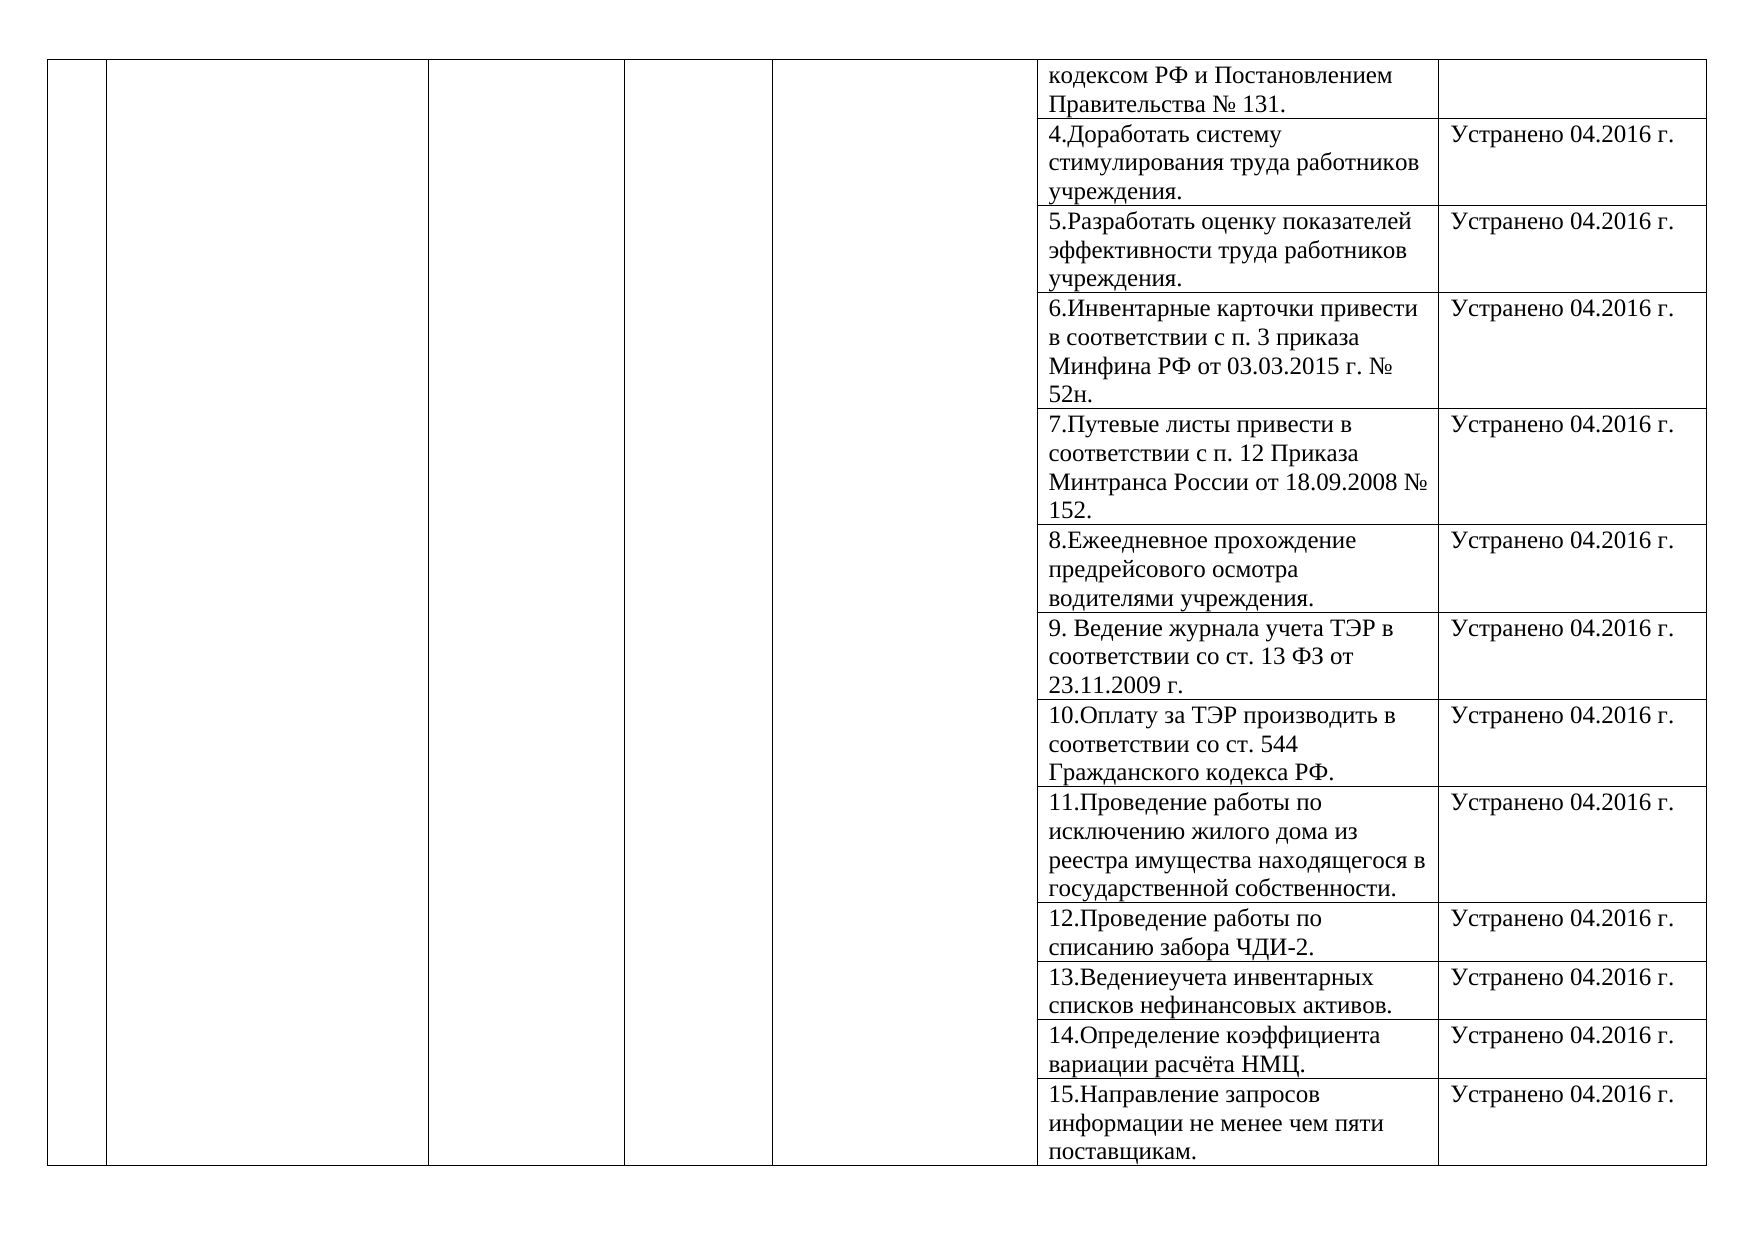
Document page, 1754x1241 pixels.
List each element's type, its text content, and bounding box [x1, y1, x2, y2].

table_cell Устранено 04.2016 г. [1439, 293, 1706, 408]
table_cell Устранено 04.2016 г. [1439, 525, 1706, 612]
table_cell Устранено 04.2016 г. [1439, 787, 1706, 902]
table_cell 13.Ведениеучета инвентарных списков нефинансовых активов. [1038, 962, 1438, 1019]
table_cell 6.Инвентарные карточки привести в соответствии с п. 3 приказа Минфина РФ от 03.03.2015 г. № 52н. [1038, 293, 1438, 408]
table_cell 12.Проведение работы по списанию забора ЧДИ-2. [1038, 903, 1438, 961]
table_cell Устранено 04.2016 г. [1439, 962, 1706, 1019]
table_cell Устранено 04.2016 г. [1439, 903, 1706, 961]
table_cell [1439, 1079, 1706, 1165]
table_cell Устранено 04.2016 г. [1439, 1020, 1706, 1078]
table_cell 11.Проведение работы по исключению жилого дома из реестра имущества находящегося в государственной собственности. [1038, 787, 1438, 902]
table_cell 7.Путевые листы привести в соответствии с п. 12 Приказа Минтранса России от 18.09.2008 № 152. [1038, 409, 1438, 524]
table_cell 14.Определение коэффициента вариации расчёта НМЦ. [1038, 1020, 1438, 1078]
table_cell 15.Направление запросов информации не менее чем пяти поставщикам. [1038, 1079, 1438, 1165]
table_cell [1439, 60, 1706, 118]
table_cell Устранено 04.2016 г. [1439, 409, 1706, 524]
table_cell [1038, 60, 1438, 118]
table_cell 8.Ежеедневное прохождение предрейсового осмотра водителями учреждения. [1038, 525, 1438, 612]
table_cell Устранено 04.2016 г. [1439, 206, 1706, 292]
table_cell Устранено 04.2016 г. [1439, 613, 1706, 699]
table_cell 5.Разработать оценку показателей эффективности труда работников учреждения. [1038, 206, 1438, 292]
table_cell 9. Ведение журнала учета ТЭР в соответствии со ст. 13 ФЗ от 23.11.2009 г. [1038, 613, 1438, 699]
table_cell Устранено 04.2016 г. [1439, 119, 1706, 205]
table_cell 4.Доработать систему стимулирования труда работников учреждения. [1038, 119, 1438, 205]
table_cell 10.Оплату за ТЭР производить в соответствии со ст. 544 Гражданского кодекса РФ. [1038, 700, 1438, 786]
table_cell Устранено 04.2016 г. [1439, 700, 1706, 786]
